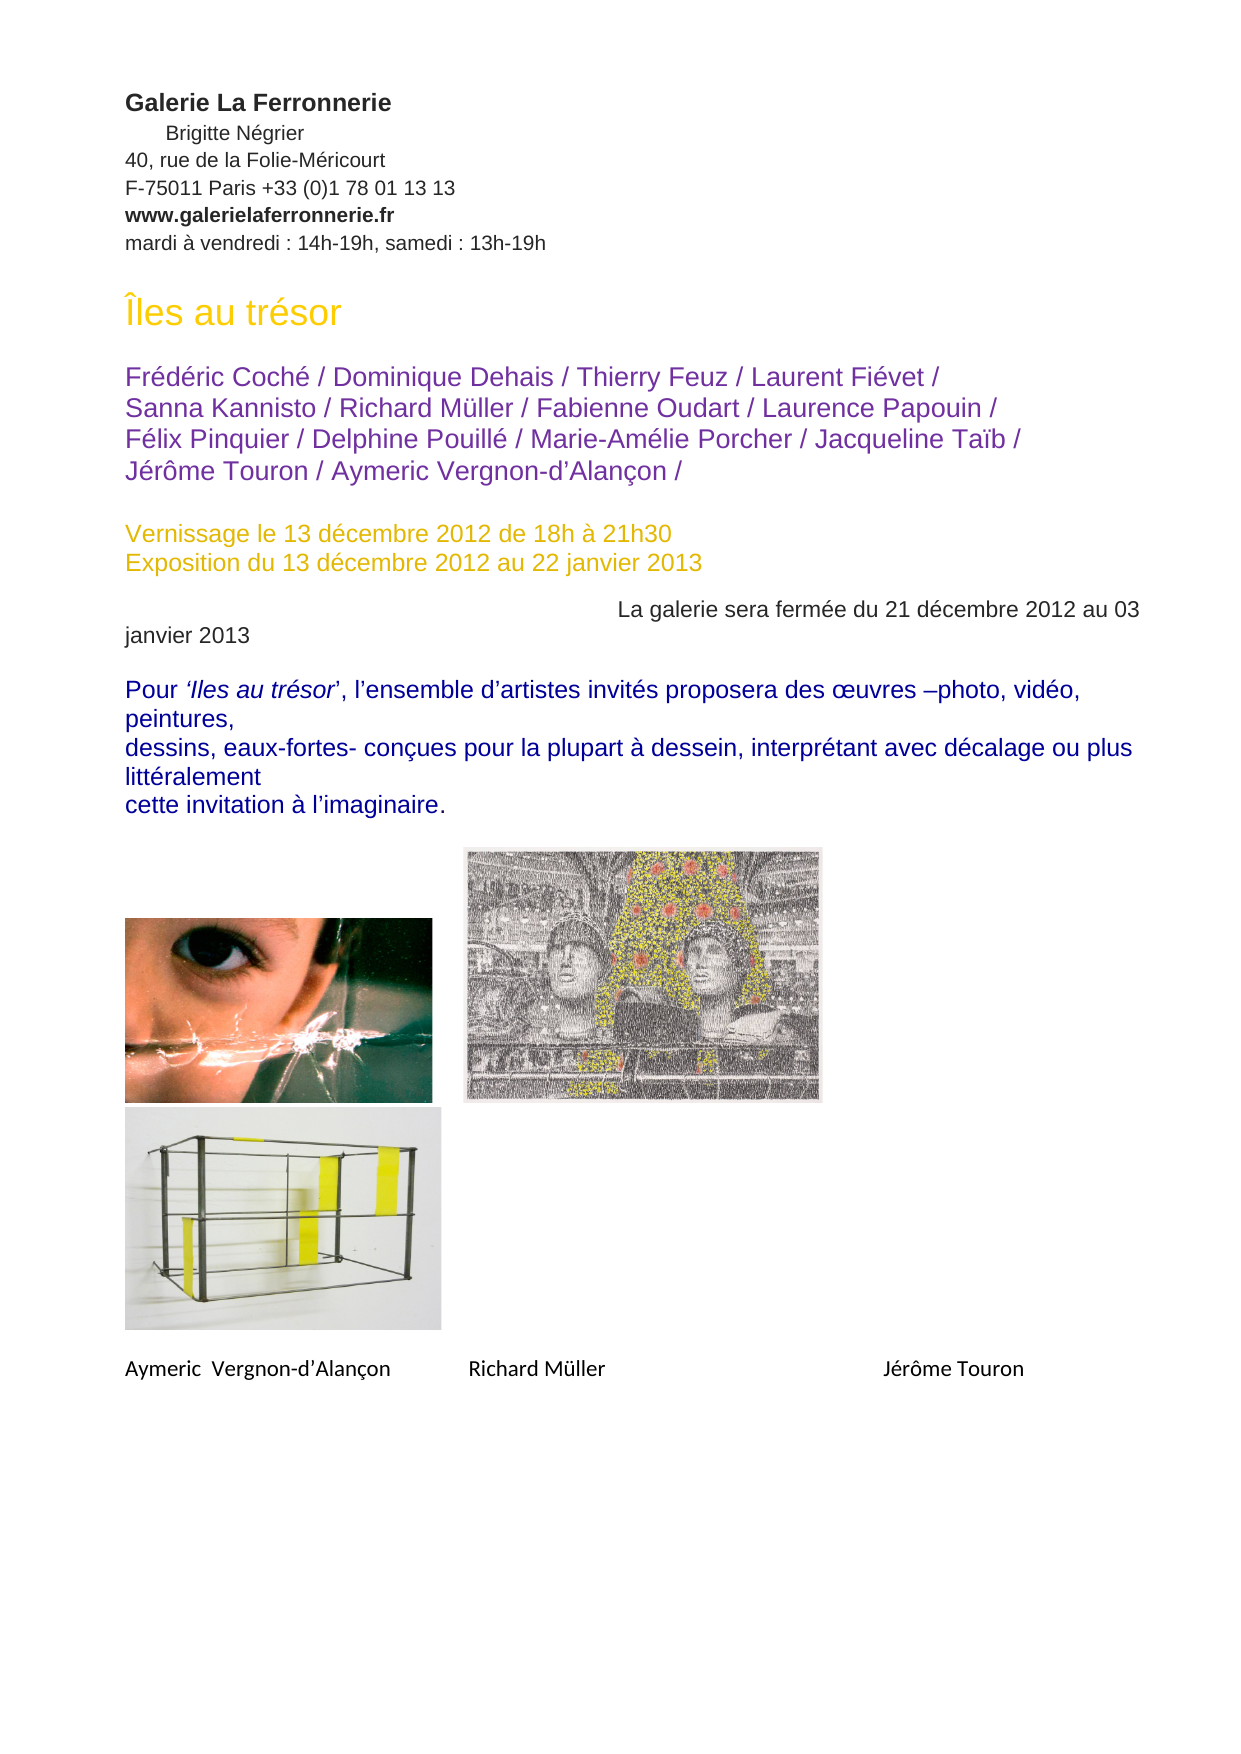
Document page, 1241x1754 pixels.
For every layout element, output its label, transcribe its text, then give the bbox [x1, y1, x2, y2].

text Pour ‘Iles au trésor’, l’ensemble d’artistes invités proposera des œuvres –photo, vidéo, peintures, [125, 675, 1162, 733]
text dessins, eaux-fortes- conçues pour la plupart à dessein, interprétant avec décalage ou plus littéralement [125, 733, 1162, 790]
text mardi à vendredi : 14h-19h, samedi : 13h-19h [125, 231, 1162, 254]
text Îles au trésor [125, 291, 1162, 334]
text Aymeric Vergnon-d’Alançon Richard Müller Jérôme Touron [125, 1354, 1162, 1382]
text F-75011 Paris +33 (0)1 78 01 13 13 [125, 176, 1162, 199]
picture [463, 847, 823, 1103]
text www.galerielaferronnerie.fr [125, 203, 1162, 227]
text 40, rue de la Folie-Méricourt [125, 148, 1162, 172]
picture [125, 918, 433, 1103]
text Frédéric Coché / Dominique Dehais / Thierry Feuz / Laurent Fiévet / [125, 361, 1162, 392]
text Vernissage le 13 décembre 2012 de 18h à 21h30 [125, 519, 1162, 548]
text Brigitte Négrier [125, 121, 1162, 144]
text La galerie sera fermée du 21 décembre 2012 au 03 janvier 2013 [125, 596, 1162, 649]
text Félix Pinquier / Delphine Pouillé / Marie-Amélie Porcher / Jacqueline Taïb / [125, 423, 1162, 455]
text cette invitation à l’imaginaire. [125, 790, 1162, 819]
text Jérôme Touron / Aymeric Vergnon-d’Alançon / [125, 455, 1162, 486]
text Galerie La Ferronnerie [125, 87, 1162, 116]
text Sanna Kannisto / Richard Müller / Fabienne Oudart / Laurence Papouin / [125, 392, 1162, 423]
picture [125, 1107, 442, 1330]
text Exposition du 13 décembre 2012 au 22 janvier 2013 [125, 548, 1162, 577]
